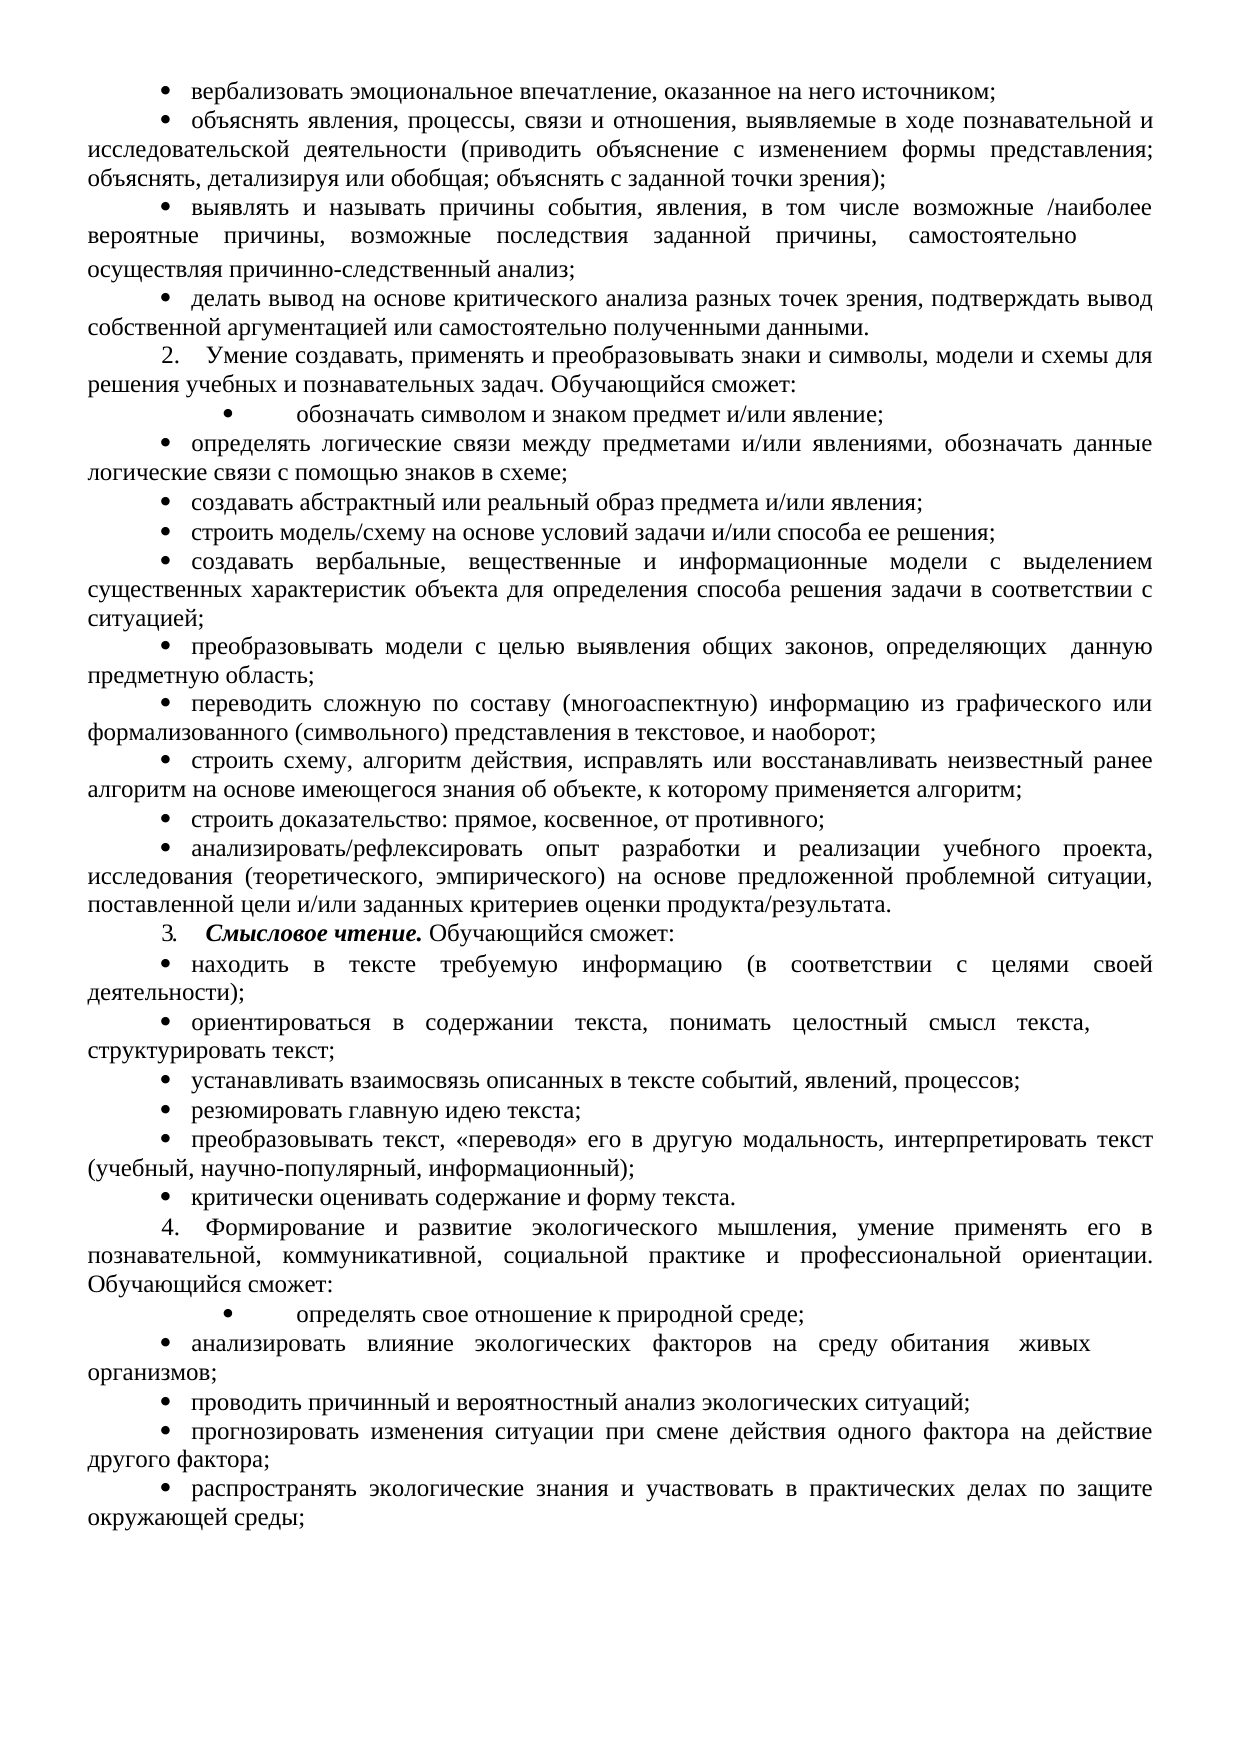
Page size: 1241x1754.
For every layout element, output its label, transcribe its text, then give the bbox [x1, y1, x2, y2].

list переводить сложную по составу (многоаспектную) информацию из графического или формализованного (символьного) представления в текстовое, и наоборот; [87, 813, 1153, 870]
list самостоятельно указывать на информацию, нуждающуюся в проверке, предлагать и применять способ проверки достоверности информации; [87, 136, 1154, 193]
list критически оценивать содержание и форму текста. [161, 1308, 1165, 1339]
list вербализовать эмоциональное впечатление, оказанное на него источником; [161, 193, 1165, 224]
list строить модель/схему на основе условий задачи и/или способа ее решения; [161, 637, 1165, 668]
list резюмировать главную идею текста; [161, 1221, 1165, 1252]
list устанавливать взаимосвязь описанных в тексте событий, явлений, процессов; [161, 1191, 1165, 1221]
list делать вывод на основе критического анализа разных точек зрения, подтверждать вывод собственной аргументацией или самостоятельно полученными данными. [87, 402, 1154, 459]
list обозначать символом и знаком предмет и/или явление; [150, 517, 1165, 547]
list преобразовывать модели с целью выявления общих законов, определяющих данную предметную область; [87, 753, 1154, 810]
list определять свое отношение к природной среде; [150, 1425, 1165, 1456]
list выявлять и называть причины события, явления, в том числе возможные /наиболее вероятные причины, возможные последствия заданной причины, самостоятельно [87, 311, 1153, 368]
list строить доказательство: прямое, косвенное, от противного; [161, 929, 1165, 960]
list анализировать влияние экологических факторов на среду обитания живых организмов; [87, 1458, 1153, 1515]
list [87, 75, 1153, 103]
list Формирование и развитие экологического мышления, умение применять его в познавательной, коммуникативной, социальной практике и профессиональной ориентации. Обучающийся сможет: [87, 1339, 1154, 1425]
list излагать полученную информацию, интерпретируя ее в контексте решаемой задачи; [87, 106, 1153, 134]
text осуществляя причинно-следственный анализ; [87, 373, 1154, 402]
list находить в тексте требуемую информацию (в соответствии с целями своей деятельности); [87, 1076, 1154, 1133]
list преобразовывать текст, «переводя» его в другую модальность, интерпретировать текст (учебный, научно-популярный, информационный); [87, 1252, 1154, 1308]
list определять логические связи между предметами и/или явлениями, обозначать данные логические связи с помощью знаков в схеме; [87, 550, 1153, 607]
list объяснять явления, процессы, связи и отношения, выявляемые в ходе познавательной и исследовательской деятельности (приводить объяснение с изменением формы представления; объяснять, детализируя или обобщая; объяснять с заданной точки зрения); [87, 224, 1154, 310]
list ориентироваться в содержании текста, понимать целостный смысл текста, структурировать текст; [87, 1133, 1153, 1190]
list Умение создавать, применять и преобразовывать знаки и символы, модели и схемы для решения учебных и познавательных задач. Обучающийся сможет: [87, 459, 1153, 517]
list создавать абстрактный или реальный образ предмета и/или явления; [161, 607, 1165, 637]
list Смысловое чтение. Обучающийся сможет: [161, 1044, 1165, 1073]
list строить схему, алгоритм действия, исправлять или восстанавливать неизвестный ранее алгоритм на основе имеющегося знания об объекте, к которому применяется алгоритм; [87, 872, 1154, 929]
list создавать вербальные, вещественные и информационные модели с выделением существенных характеристик объекта для определения способа решения задачи в соответствии с ситуацией; [87, 668, 1153, 753]
list анализировать/рефлексировать опыт разработки и реализации учебного проекта, исследования (теоретического, эмпирического) на основе предложенной проблемной ситуации, поставленной цели и/или заданных критериев оценки продукта/результата. [87, 960, 1153, 1044]
